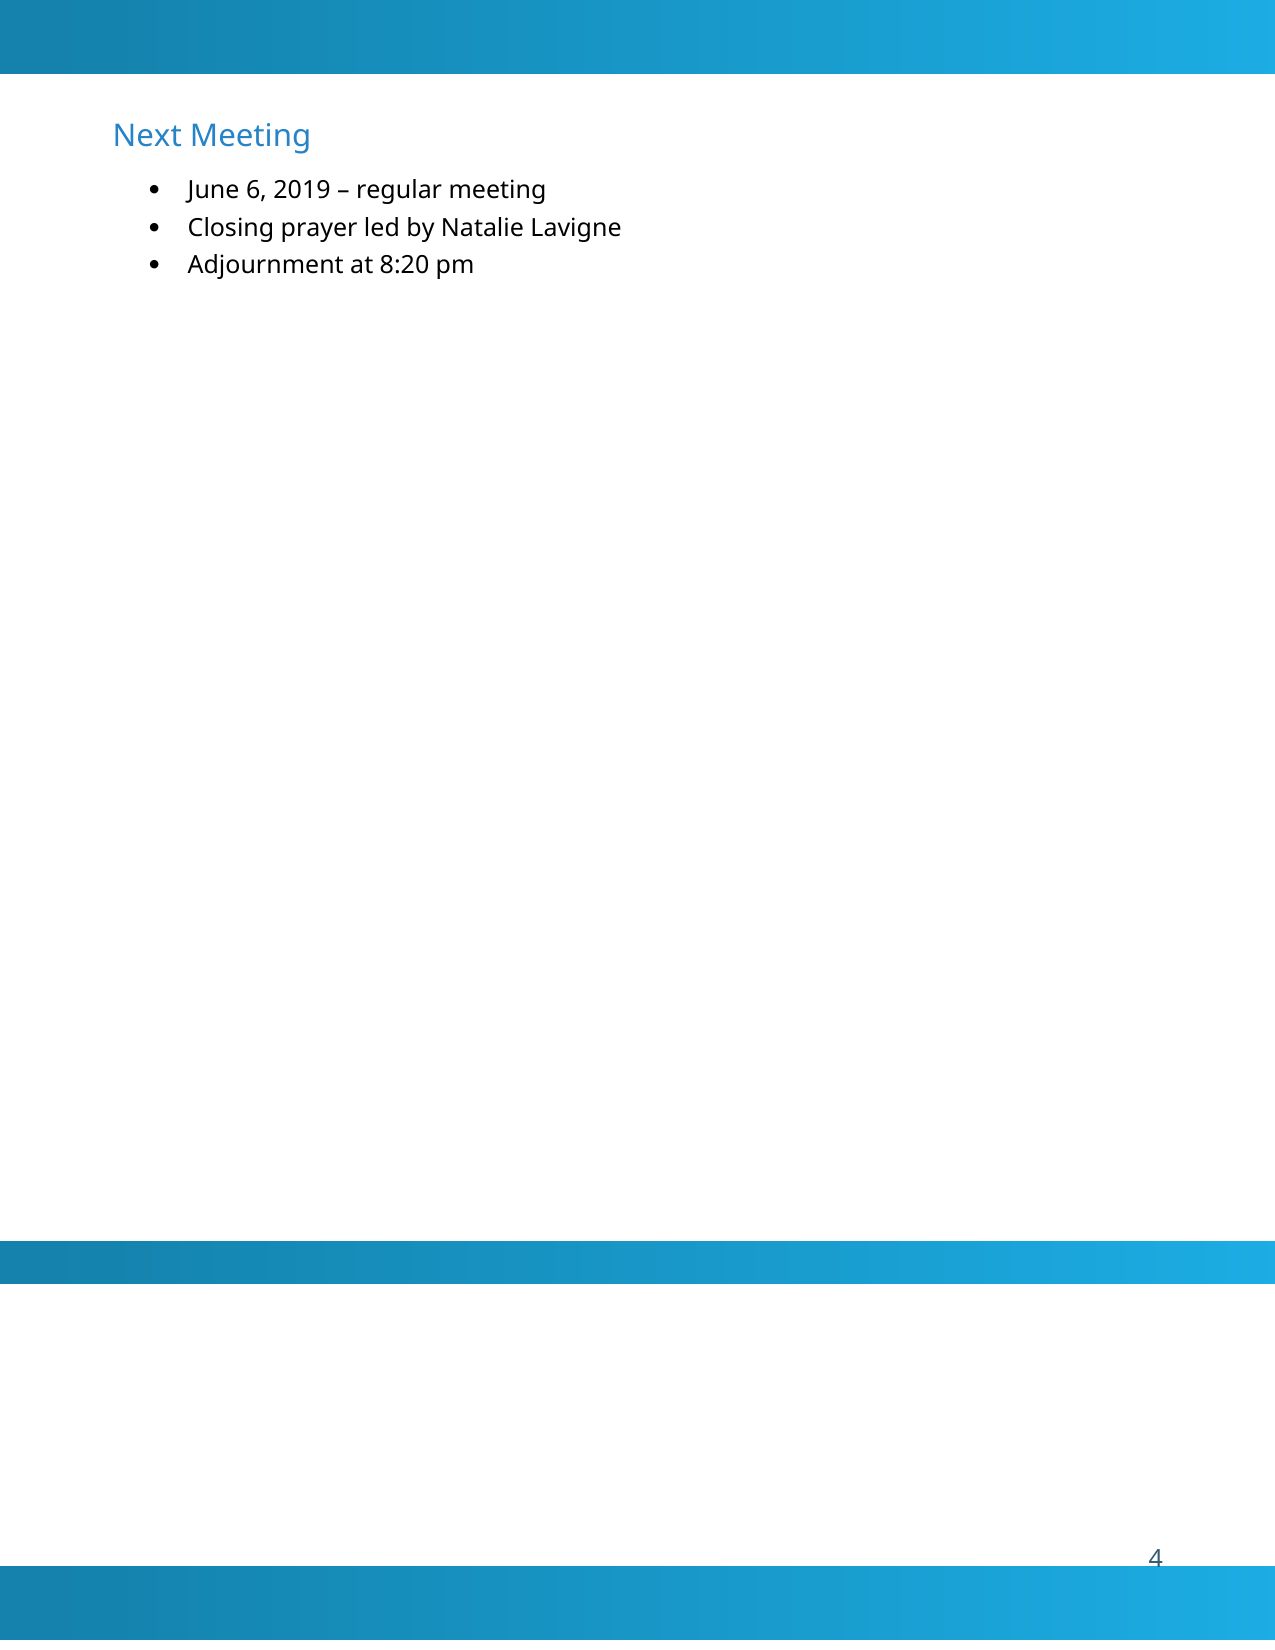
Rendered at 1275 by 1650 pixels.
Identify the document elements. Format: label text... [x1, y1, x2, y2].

list Adjournment at 8:20 pm [150, 247, 1162, 281]
list Closing prayer led by Natalie Lavigne [150, 209, 1162, 243]
list June 6, 2019 – regular meeting [150, 172, 1162, 206]
